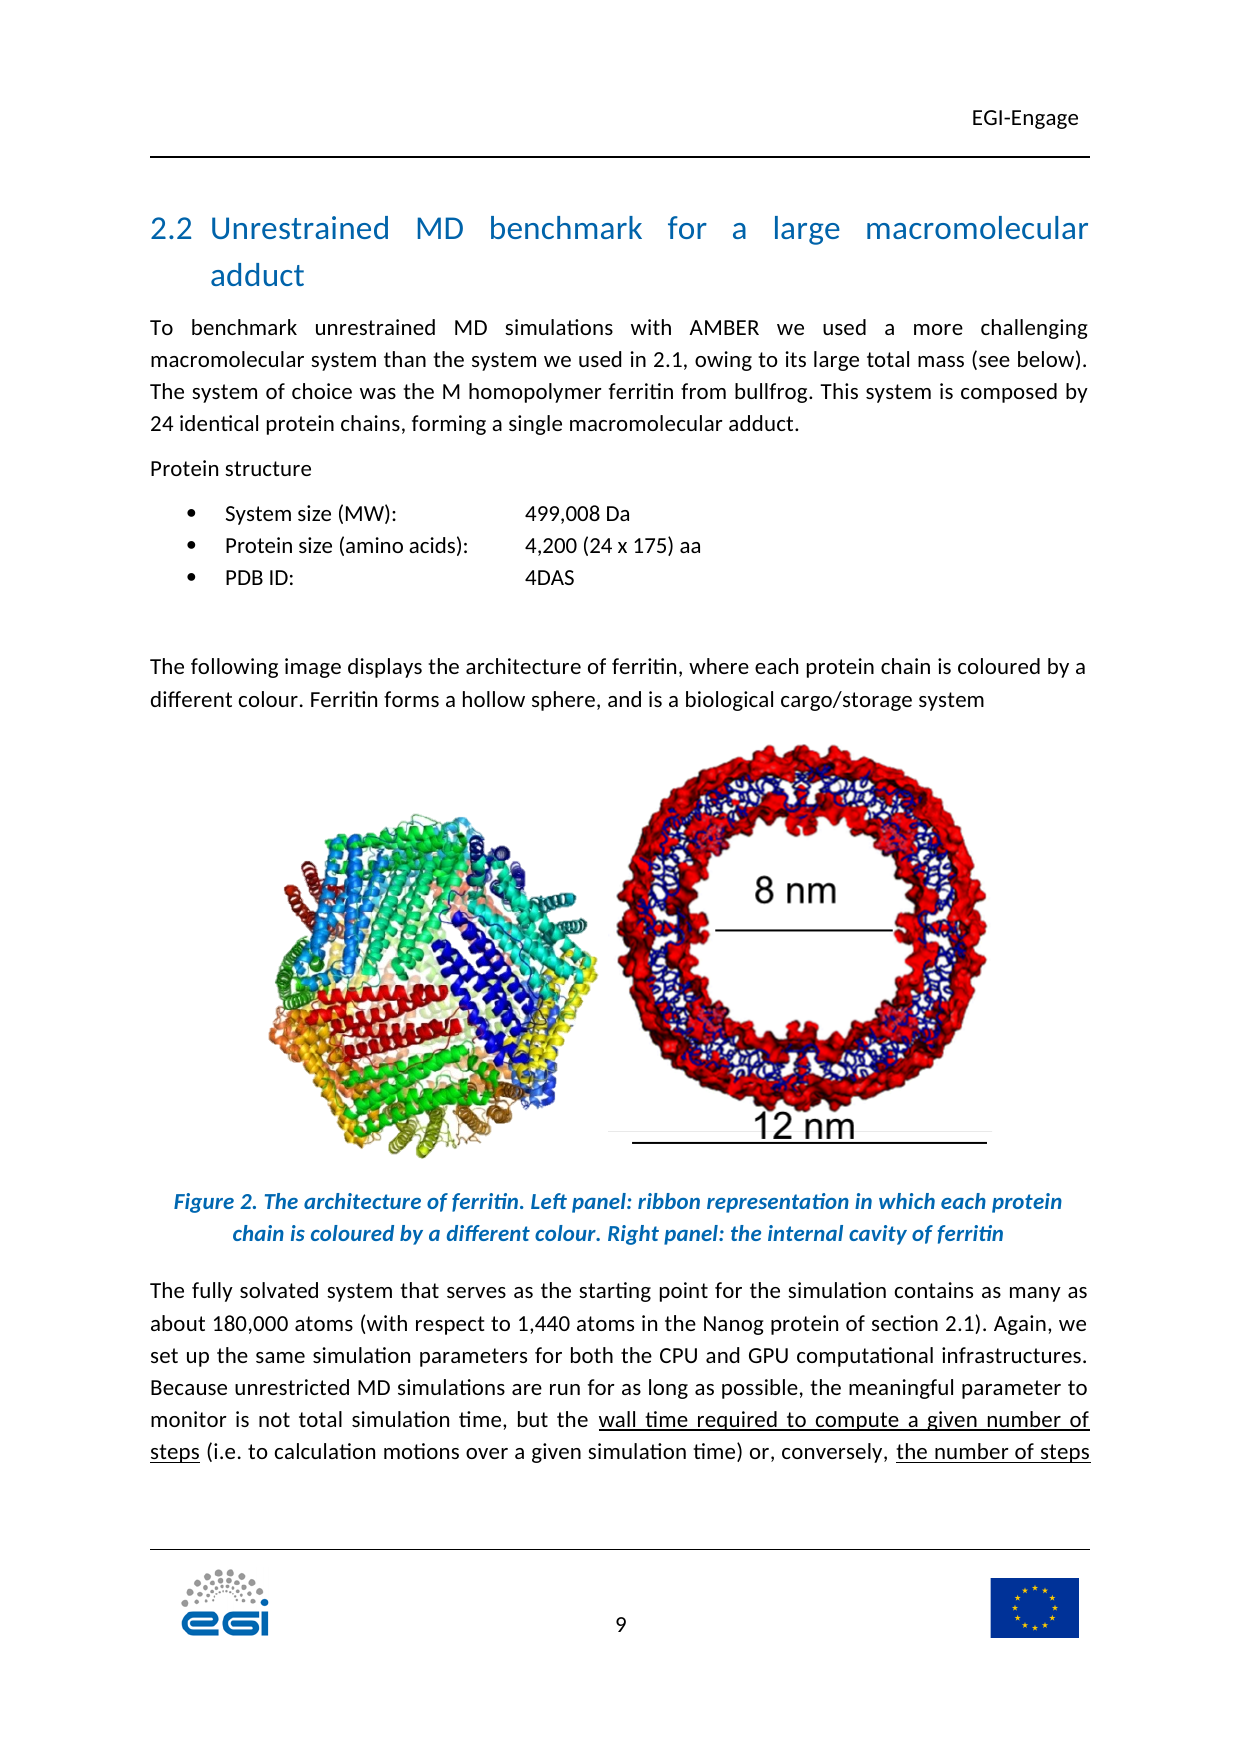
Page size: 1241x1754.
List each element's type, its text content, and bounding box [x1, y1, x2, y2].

list PDB ID: 4DAS [187, 563, 1090, 591]
text Figure 2. The architecture of ferritin. Left panel: ribbon representation in which each protein chain is coloured by a different colour. Right panel: the internal cavity of ferritin [150, 1187, 1090, 1247]
list Protein size (amino acids): 4,200 (24 x 175) aa [187, 531, 1090, 559]
text Protein structure [150, 454, 1090, 482]
picture [248, 729, 993, 1171]
picture [161, 1567, 287, 1638]
text To benchmark unrestrained MD simulations with AMBER we used a more challenging macromolecular system than the system we used in 2.1, owing to its large total mass (see below). The system of choice was the M homopolymer ferritin from bullfrog. This system is composed by 24 identical protein chains, forming a single macromolecular adduct. [150, 313, 1090, 437]
picture [990, 1578, 1079, 1638]
subtitle Unrestrained MD benchmark for a large macromolecular adduct [150, 207, 1090, 294]
text The following image displays the architecture of ferritin, where each protein chain is coloured by a different colour. Ferritin forms a hollow sphere, and is a biological cargo/storage system [150, 652, 1090, 713]
list System size (MW): 499,008 Da [187, 499, 1090, 527]
